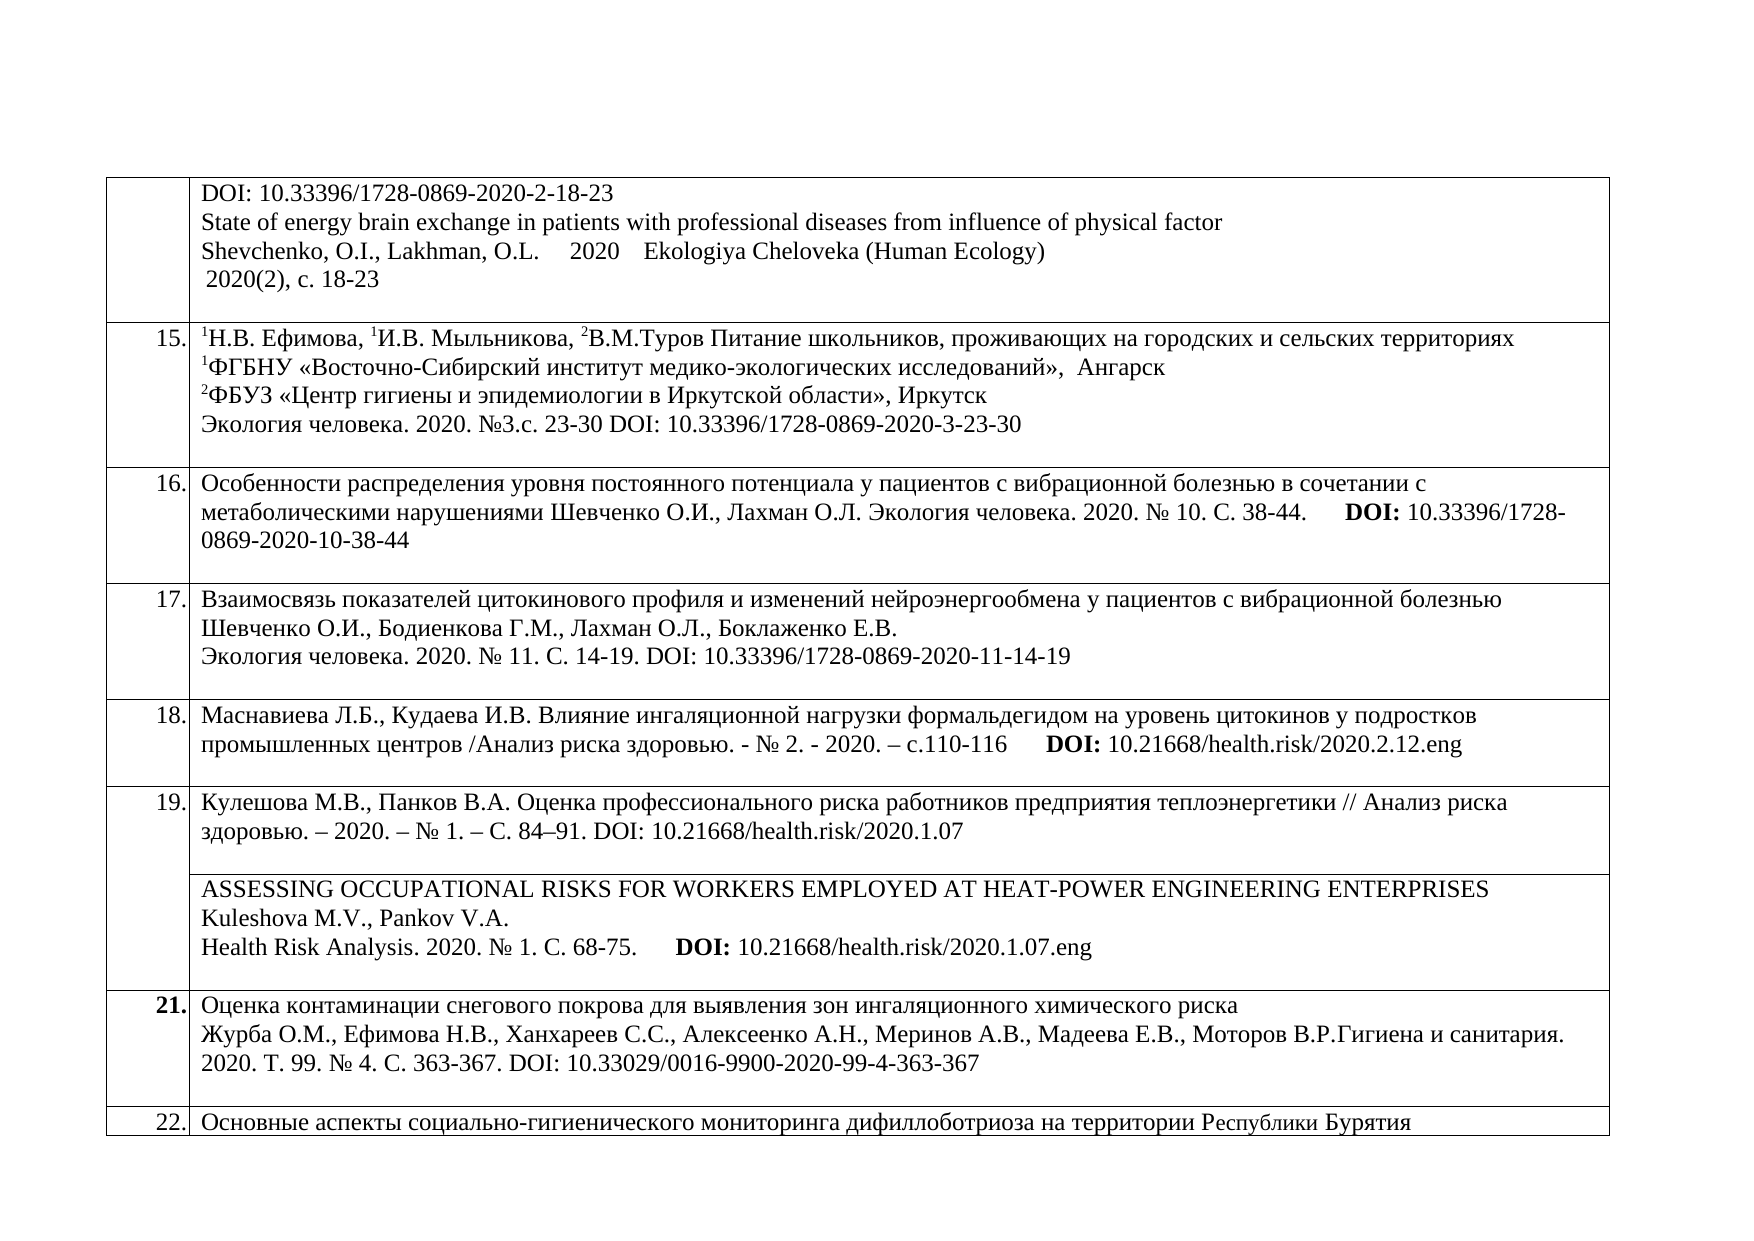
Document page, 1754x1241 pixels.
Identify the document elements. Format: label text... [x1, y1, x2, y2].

table_cell 1Н.В. Ефимова, 1И.В. Мыльникова, 2В.М.Туров Питание школьников, проживающих на городских и сельских территориях 1ФГБНУ «Восточно-Сибирский институт медико-экологических исследований», Ангарск 2ФБУЗ «Центр гигиены и эпидемиологии в Иркутской области», Иркутск Экология человека. 2020. №3.с. 23-30 DOI: 10.33396/1728-0869-2020-3-23-30 [190, 323, 1609, 467]
table_cell [107, 991, 189, 1106]
table_cell [107, 323, 189, 467]
table_cell [107, 787, 189, 989]
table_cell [190, 1107, 1609, 1135]
table_cell ASSESSING OCCUPATIONAL RISKS FOR WORKERS EMPLOYED AT HEAT-POWER ENGINEERING ENTERPRISES Kuleshova M.V., Pankov V.A. Health Risk Analysis. 2020. № 1. С. 68-75.  DOI: 10.21668/health.risk/2020.1.07.eng [190, 875, 1609, 989]
table_cell Оценка контаминации снегового покрова для выявления зон ингаляционного химического риска Журба О.М., Ефимова Н.В., Ханхареев С.С., Алексеенко А.Н., Меринов А.В., Мадеева Е.В., Моторов В.Р.Гигиена и санитария. 2020. Т. 99. № 4. С. 363-367. DOI: 10.33029/0016-9900-2020-99-4-363-367 [190, 991, 1609, 1106]
table_cell Маснавиева Л.Б., Кудаева И.В. Влияние ингаляционной нагрузки формальдегидом на уровень цитокинов у подростков промышленных центров /Анализ риска здоровью. - № 2. - 2020. – с.110-116  DOI: 10.21668/health.risk/2020.2.12.eng [190, 700, 1609, 786]
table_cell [190, 178, 1609, 322]
table_cell Особенности распределения уровня постоянного потенциала у пациентов с вибрационной болезнью в сочетании с метаболическими нарушениями Шевченко О.И., Лахман О.Л. Экология человека. 2020. № 10. С. 38-44.  DOI: 10.33396/1728-0869-2020-10-38-44 [190, 468, 1609, 583]
table_cell [107, 700, 189, 786]
table_cell [107, 178, 189, 322]
table_cell [107, 1107, 189, 1135]
table_cell Кулешова М.В., Панков В.А. Оценка профессионального риска работников предприятия теплоэнергетики // Анализ риска здоровью. – 2020. – № 1. – С. 84–91. DOI: 10.21668/health.risk/2020.1.07 [190, 787, 1609, 873]
table_cell [107, 584, 189, 699]
table_cell [107, 468, 189, 583]
table_cell Взаимосвязь показателей цитокинового профиля и изменений нейроэнергообмена у пациентов с вибрационной болезнью Шевченко О.И., Бодиенкова Г.М., Лахман О.Л., Боклаженко Е.В. Экология человека. 2020. № 11. С. 14-19. DOI: 10.33396/1728-0869-2020-11-14-19 [190, 584, 1609, 699]
